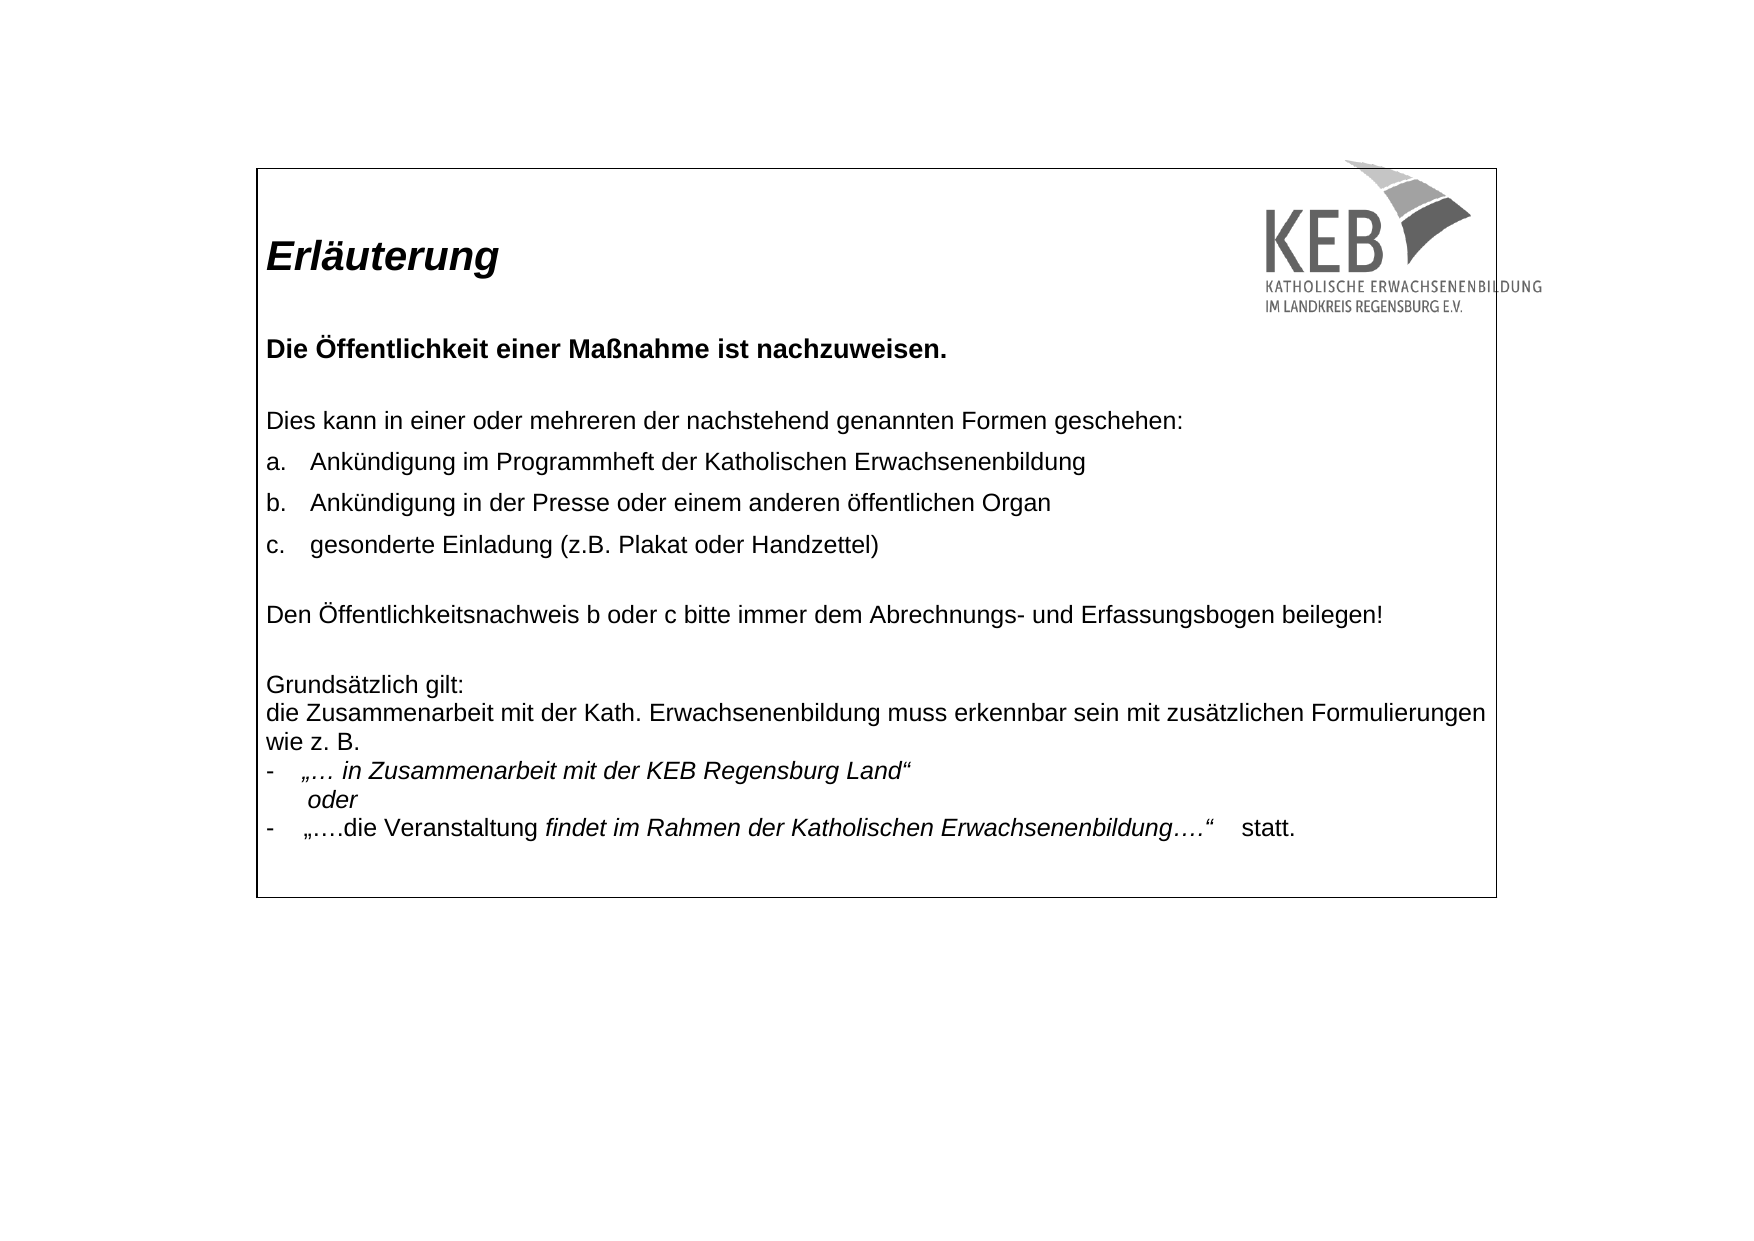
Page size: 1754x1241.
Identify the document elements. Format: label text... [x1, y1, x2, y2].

text c. gesonderte Einladung (z.B. Plakat oder Handzettel) [258, 526, 1496, 558]
text Grundsätzlich gilt: [258, 666, 1496, 695]
picture [1259, 169, 1496, 228]
text a. Ankündigung im Programmheft der Katholischen Erwachsenenbildung [258, 444, 1496, 476]
text die Zusammenarbeit mit der Kath. Erwachsenenbildung muss erkennbar sein mit zusätzlichen Formulierungen wie z. B. [258, 695, 1496, 753]
text b. Ankündigung in der Presse oder einem anderen öffentlichen Organ [258, 485, 1496, 517]
text - „… in Zusammenarbeit mit der KEB Regensburg Land“ [258, 753, 1496, 781]
text Den Öffentlichkeitsnachweis b oder c bitte immer dem Abrechnungs- und Erfassungsbogen beilegen! [258, 596, 1496, 628]
subtitle Erläuterung [258, 228, 1496, 279]
list „….die Veranstaltung findet im Rahmen der Katholischen Erwachsenenbildung….“ statt. [258, 810, 1496, 842]
text oder [258, 781, 1496, 810]
text Dies kann in einer oder mehreren der nachstehend genannten Formen geschehen: [258, 403, 1496, 434]
picture [1259, 154, 1546, 319]
text Die Öffentlichkeit einer Maßnahme ist nachzuweisen. [258, 330, 1496, 364]
picture [1259, 279, 1496, 319]
